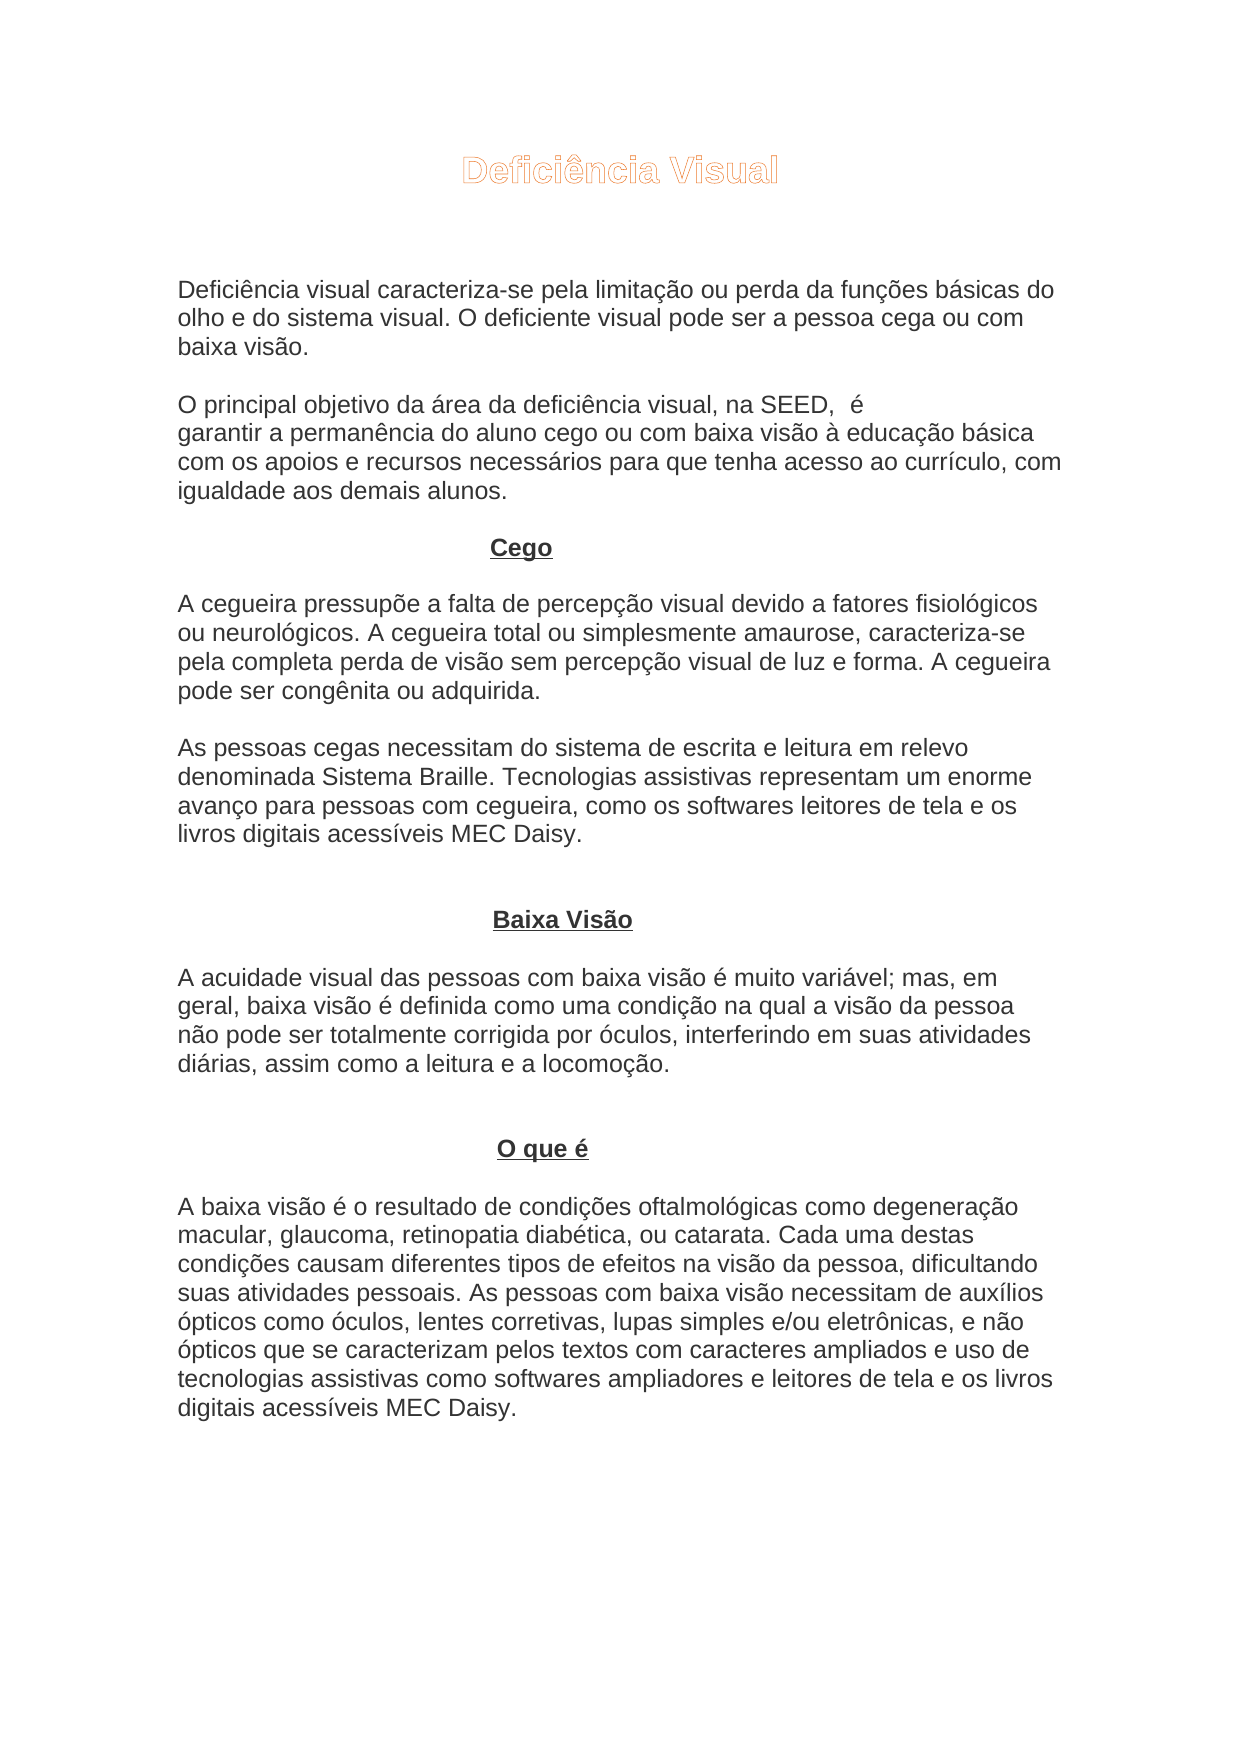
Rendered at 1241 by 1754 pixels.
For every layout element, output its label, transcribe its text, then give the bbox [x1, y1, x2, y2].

text A acuidade visual das pessoas com baixa visão é muito variável; mas, em geral, baixa visão é definida como uma condição na qual a visão da pessoa não pode ser totalmente corrigida por óculos, interferindo em suas atividades diárias, assim como a leitura e a locomoção. [177, 962, 1063, 1077]
text Deficiência visual caracteriza-se pela limitação ou perda da funções básicas do olho e do sistema visual. O deficiente visual pode ser a pessoa cega ou com baixa visão. O principal objetivo da área da deficiência visual, na SEED, é garantir a permanência do aluno cego ou com baixa visão à educação básica com os apoios e recursos necessários para que tenha acesso ao currículo, com igualdade aos demais alunos. [177, 275, 1063, 533]
text Baixa Visão [215, 905, 1063, 934]
text A baixa visão é o resultado de condições oftalmológicas como degeneração macular, glaucoma, retinopatia diabética, ou catarata. Cada uma destas condições causam diferentes tipos de efeitos na visão da pessoa, dificultando suas atividades pessoais. As pessoas com baixa visão necessitam de auxílios ópticos como óculos, lentes corretivas, lupas simples e/ou eletrônicas, e não ópticos que se caracterizam pelos textos com caracteres ampliados e uso de tecnologias assistivas como softwares ampliadores e leitores de tela e os livros digitais acessíveis MEC Daisy. [177, 1163, 1063, 1422]
text O que é [177, 1134, 1063, 1163]
text Cego [177, 533, 1063, 589]
text A cegueira pressupõe a falta de percepção visual devido a fatores fisiológicos ou neurológicos. A cegueira total ou simplesmente amaurose, caracteriza-se pela completa perda de visão sem percepção visual de luz e forma. A cegueira pode ser congênita ou adquirida. As pessoas cegas necessitam do sistema de escrita e leitura em relevo denominada Sistema Braille. Tecnologias assistivas representam um enorme avanço para pessoas com cegueira, como os softwares leitores de tela e os livros digitais acessíveis MEC Daisy. [177, 589, 1063, 848]
text Deficiência Visual [177, 148, 1063, 191]
